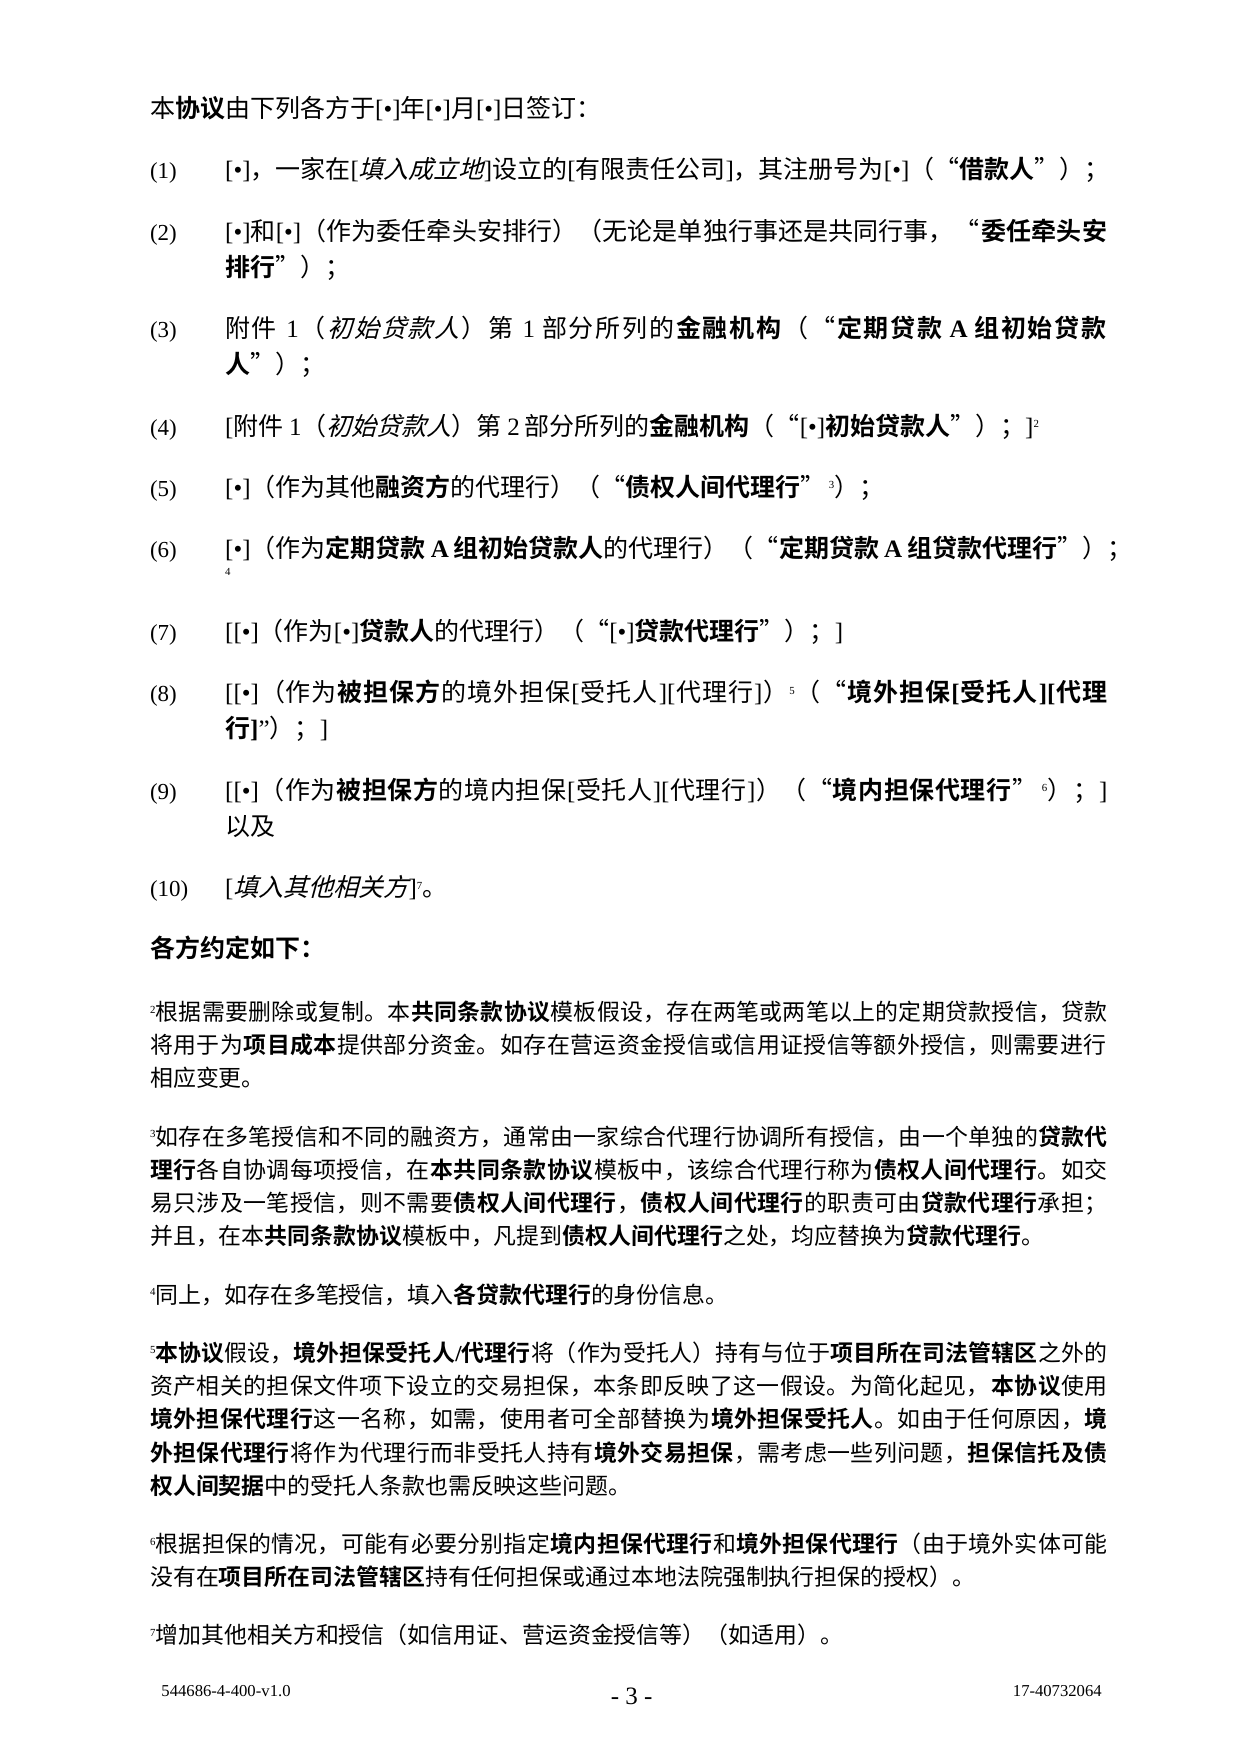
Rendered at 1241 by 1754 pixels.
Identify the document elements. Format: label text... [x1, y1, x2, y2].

text [•]，一家在[填入成立地]设立的[有限责任公司]，其注册号为[•]（“借款人”）； [150, 150, 1107, 186]
text [•]（作为定期贷款A组初始贷款人的代理行）（“定期贷款A组贷款代理行”）； [150, 529, 1107, 586]
text [填入其他相关方]。 [150, 868, 1107, 904]
text [•]（作为其他融资方的代理行）（“债权人间代理行” ）； [150, 467, 1107, 504]
text 本协议由下列各方于[•]年[•]月[•]日签订： [150, 89, 1107, 125]
text [[•]（作为被担保方的境外担保[受托人][代理行]）（“境外担保[受托人][代理行]”）；] [150, 673, 1107, 745]
text [•]和[•]（作为委任牵头安排行）（无论是单独行事还是共同行事，“委任牵头安排行”）； [150, 211, 1107, 284]
text 附件 1（初始贷款人）第 1部分所列的金融机构（“定期贷款A组初始贷款人”）； [150, 309, 1107, 381]
text 各方约定如下： [150, 929, 1107, 965]
text [附件 1（初始贷款人）第 2部分所列的金融机构（“[•]初始贷款人”）；] [150, 406, 1107, 442]
text [[•]（作为被担保方的境内担保[受托人][代理行]）（“境内担保代理行” ）；]以及 [150, 770, 1107, 843]
text [[•]（作为[•]贷款人的代理行）（“[•]贷款代理行”）；] [150, 611, 1107, 648]
